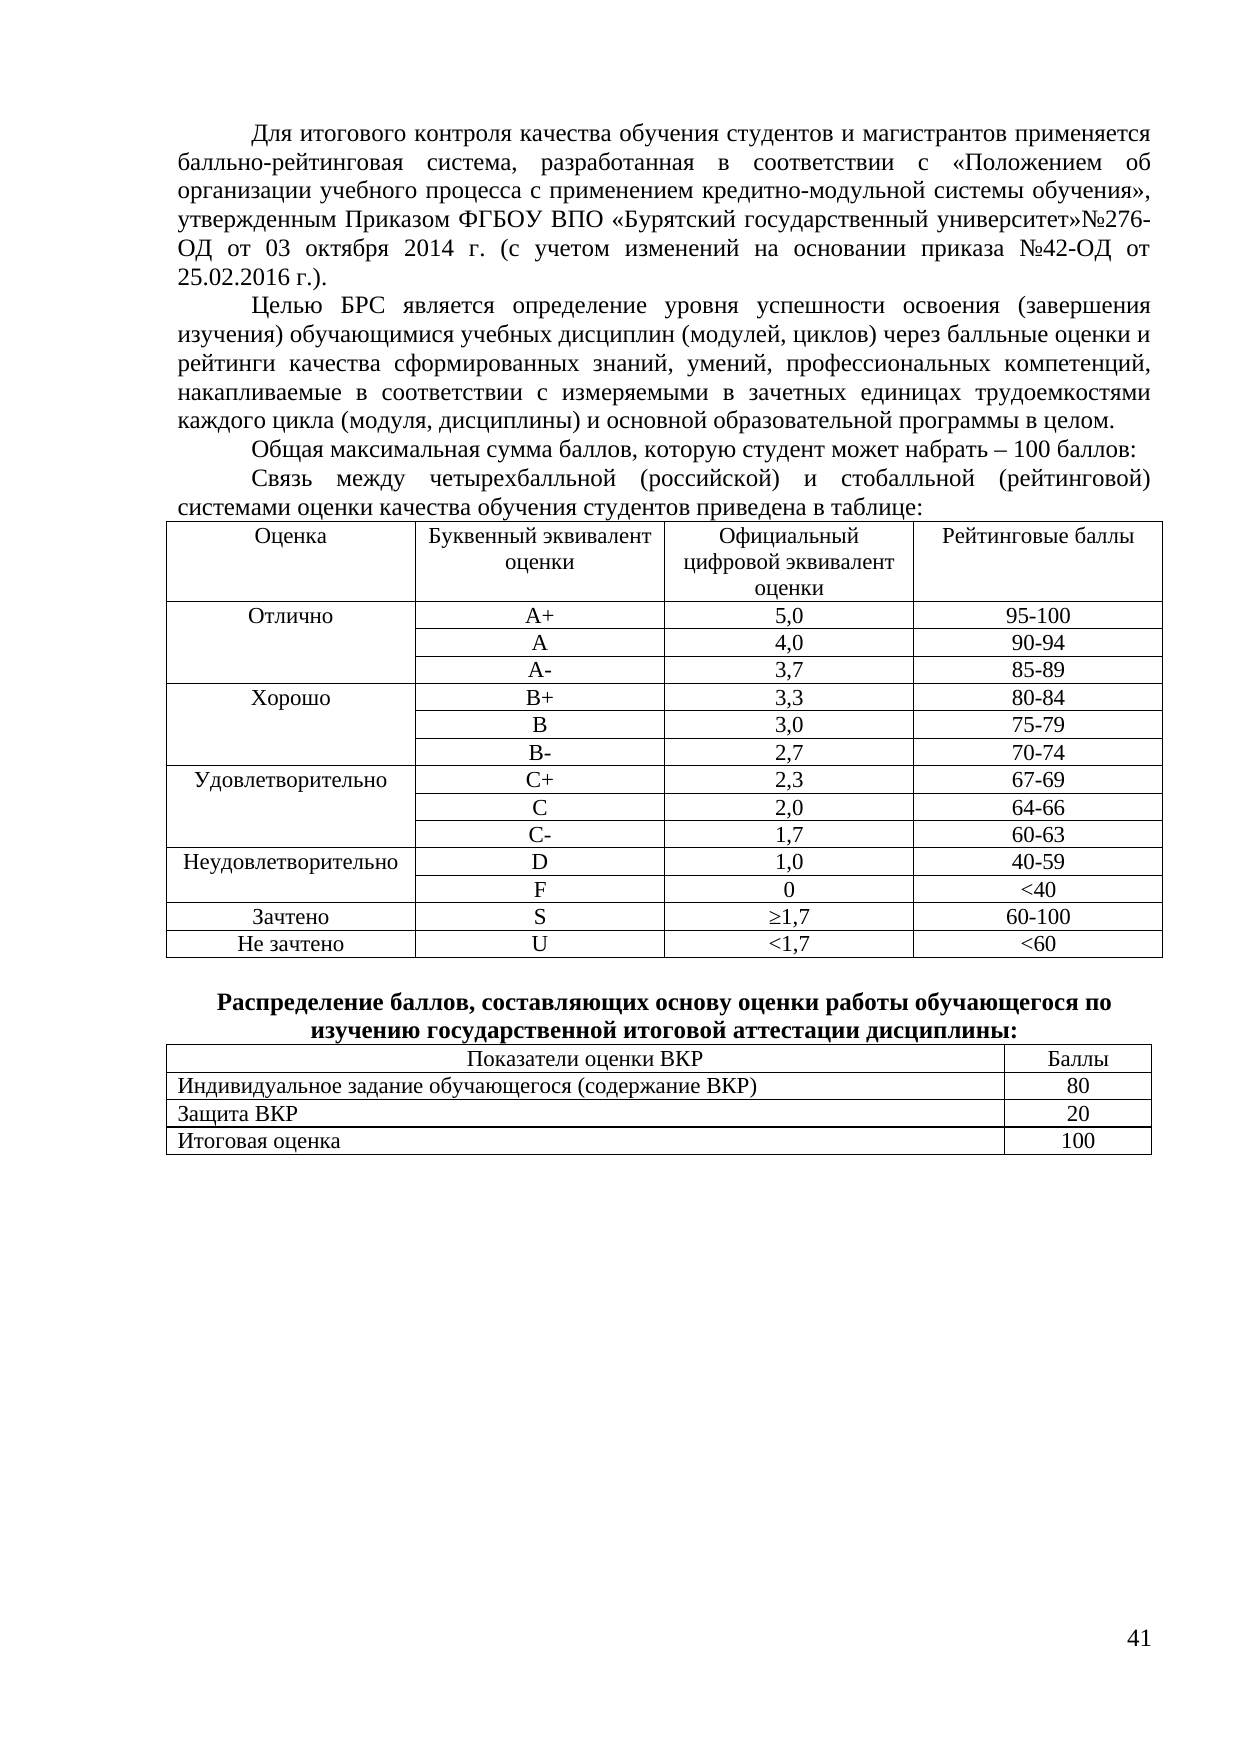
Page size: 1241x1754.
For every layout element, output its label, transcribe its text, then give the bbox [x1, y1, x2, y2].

table_cell Отлично [167, 602, 415, 683]
table_cell 0 [665, 876, 913, 902]
table_cell 80-84 [914, 684, 1162, 710]
table_cell D [416, 848, 664, 875]
table_cell <1,7 [665, 931, 913, 957]
table_cell 67-69 [914, 766, 1162, 792]
table_cell А+ [416, 602, 664, 628]
table_cell 3,0 [665, 711, 913, 738]
table_cell С- [416, 821, 664, 847]
table_cell 1,7 [665, 821, 913, 847]
table_cell <60 [914, 931, 1162, 957]
table_cell 40-59 [914, 848, 1162, 875]
table_cell 64-66 [914, 794, 1162, 820]
table_cell 2,7 [665, 739, 913, 765]
table_cell С+ [416, 766, 664, 792]
table_header Рейтинговые баллы [914, 522, 1162, 601]
table_cell В [416, 711, 664, 738]
table_cell 70-74 [914, 739, 1162, 765]
table_cell Итоговая оценка [167, 1128, 1004, 1154]
text Связь между четырехбалльной (российской) и стобалльной (рейтинговой) системами оценки качества обучения студентов приведена в таблице: [177, 463, 1152, 521]
table_cell 2,0 [665, 794, 913, 820]
table_cell 100 [1005, 1128, 1151, 1154]
table_cell U [416, 931, 664, 957]
table_cell 75-79 [914, 711, 1162, 738]
table_cell 20 [1005, 1100, 1151, 1126]
table_cell Удовлетворительно [167, 766, 415, 847]
table_header Официальный цифровой эквивалент оценки [665, 522, 913, 601]
table_cell 3,3 [665, 684, 913, 710]
table_header Показатели оценки ВКР [167, 1045, 1004, 1072]
table_cell А [416, 629, 664, 656]
table_cell 95-100 [914, 602, 1162, 628]
table_cell 3,7 [665, 657, 913, 683]
table_header Буквенный эквивалент оценки [416, 522, 664, 601]
table_cell В- [416, 739, 664, 765]
table_cell Зачтено [167, 903, 415, 929]
table_header Баллы [1005, 1045, 1151, 1072]
table_cell 2,3 [665, 766, 913, 792]
text Общая максимальная сумма баллов, которую студент может набрать – 100 баллов: [177, 434, 1152, 463]
table_cell Неудовлетворительно [167, 848, 415, 902]
table_cell 80 [1005, 1073, 1151, 1099]
table_cell <40 [914, 876, 1162, 902]
text Целью БРС является определение уровня успешности освоения (завершения изучения) обучающимися учебных дисциплин (модулей, циклов) через балльные оценки и рейтинги качества сформированных знаний, умений, профессиональных компетенций, накапливаемые в соответствии с измеряемыми в зачетных единицах трудоемкостями каждого цикла (модуля, дисциплины) и основной образовательной программы в целом. [177, 291, 1152, 434]
table_cell В+ [416, 684, 664, 710]
table_cell 85-89 [914, 657, 1162, 683]
text Для итогового контроля качества обучения студентов и магистрантов применяется балльно-рейтинговая система, разработанная в соответствии с «Положением об организации учебного процесса с применением кредитно-модульной системы обучения», утвержденным Приказом ФГБОУ ВПО «Бурятский государственный университет»№276- ОД от 03 октября 2014 г. (с учетом изменений на основании приказа №42-ОД от 25.02.2016 г.). [177, 118, 1152, 291]
table_cell 4,0 [665, 629, 913, 656]
table_cell 60-63 [914, 821, 1162, 847]
table_cell 5,0 [665, 602, 913, 628]
table_cell Индивидуальное задание обучающегося (содержание ВКР) [167, 1073, 1004, 1099]
table_cell 60-100 [914, 903, 1162, 929]
table_cell Не зачтено [167, 931, 415, 957]
table_header Оценка [167, 522, 415, 601]
table_cell 90-94 [914, 629, 1162, 656]
table_cell F [416, 876, 664, 902]
table_cell S [416, 903, 664, 929]
table_cell А- [416, 657, 664, 683]
text Распределение баллов, составляющих основу оценки работы обучающегося по изучению государственной итоговой аттестации дисциплины: [177, 987, 1152, 1044]
table_cell 1,0 [665, 848, 913, 875]
table_cell С [416, 794, 664, 820]
table_cell Защита ВКР [167, 1100, 1004, 1126]
table_cell ≥1,7 [665, 903, 913, 929]
table_cell Хорошо [167, 684, 415, 765]
